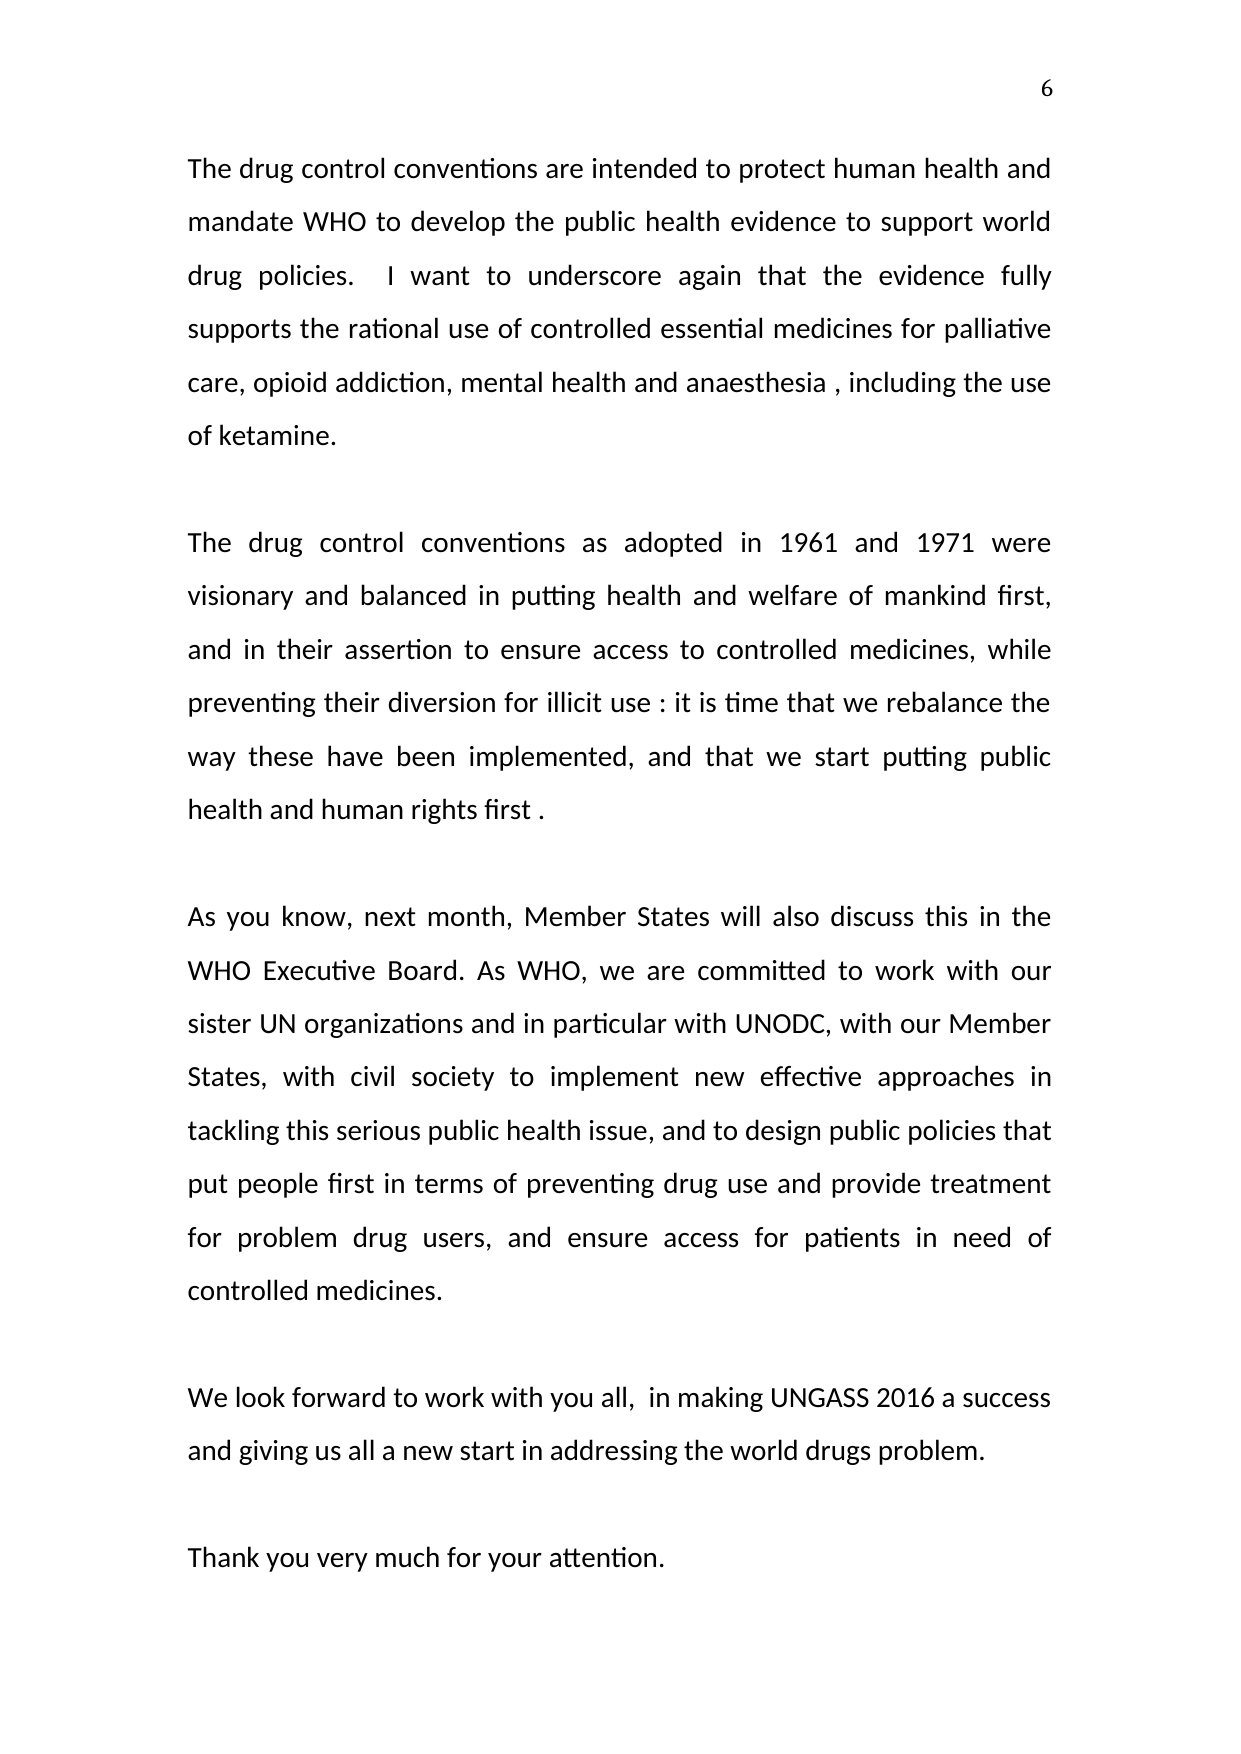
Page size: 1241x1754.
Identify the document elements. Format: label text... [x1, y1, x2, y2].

text The drug control conventions are intended to protect human health and mandate WHO to develop the public health evidence to support world drug policies. I want to underscore again that the evidence fully supports the rational use of controlled essential medicines for palliative care, opioid addiction, mental health and anaesthesia , including the use of ketamine. [187, 150, 1053, 453]
text We look forward to work with you all, in making UNGASS 2016 a success and giving us all a new start in addressing the world drugs problem. [187, 1379, 1053, 1468]
text As you know, next month, Member States will also discuss this in the WHO Executive Board. As WHO, we are committed to work with our sister UN organizations and in particular with UNODC, with our Member States, with civil society to implement new effective approaches in tackling this serious public health issue, and to design public policies that put people first in terms of preventing drug use and provide treatment for problem drug users, and ensure access for patients in need of controlled medicines. [187, 898, 1053, 1308]
text Thank you very much for your attention. [187, 1539, 1053, 1575]
text The drug control conventions as adopted in 1961 and 1971 were visionary and balanced in putting health and welfare of mankind first, and in their assertion to ensure access to controlled medicines, while preventing their diversion for illicit use : it is time that we rebalance the way these have been implemented, and that we start putting public health and human rights first . [187, 524, 1053, 827]
